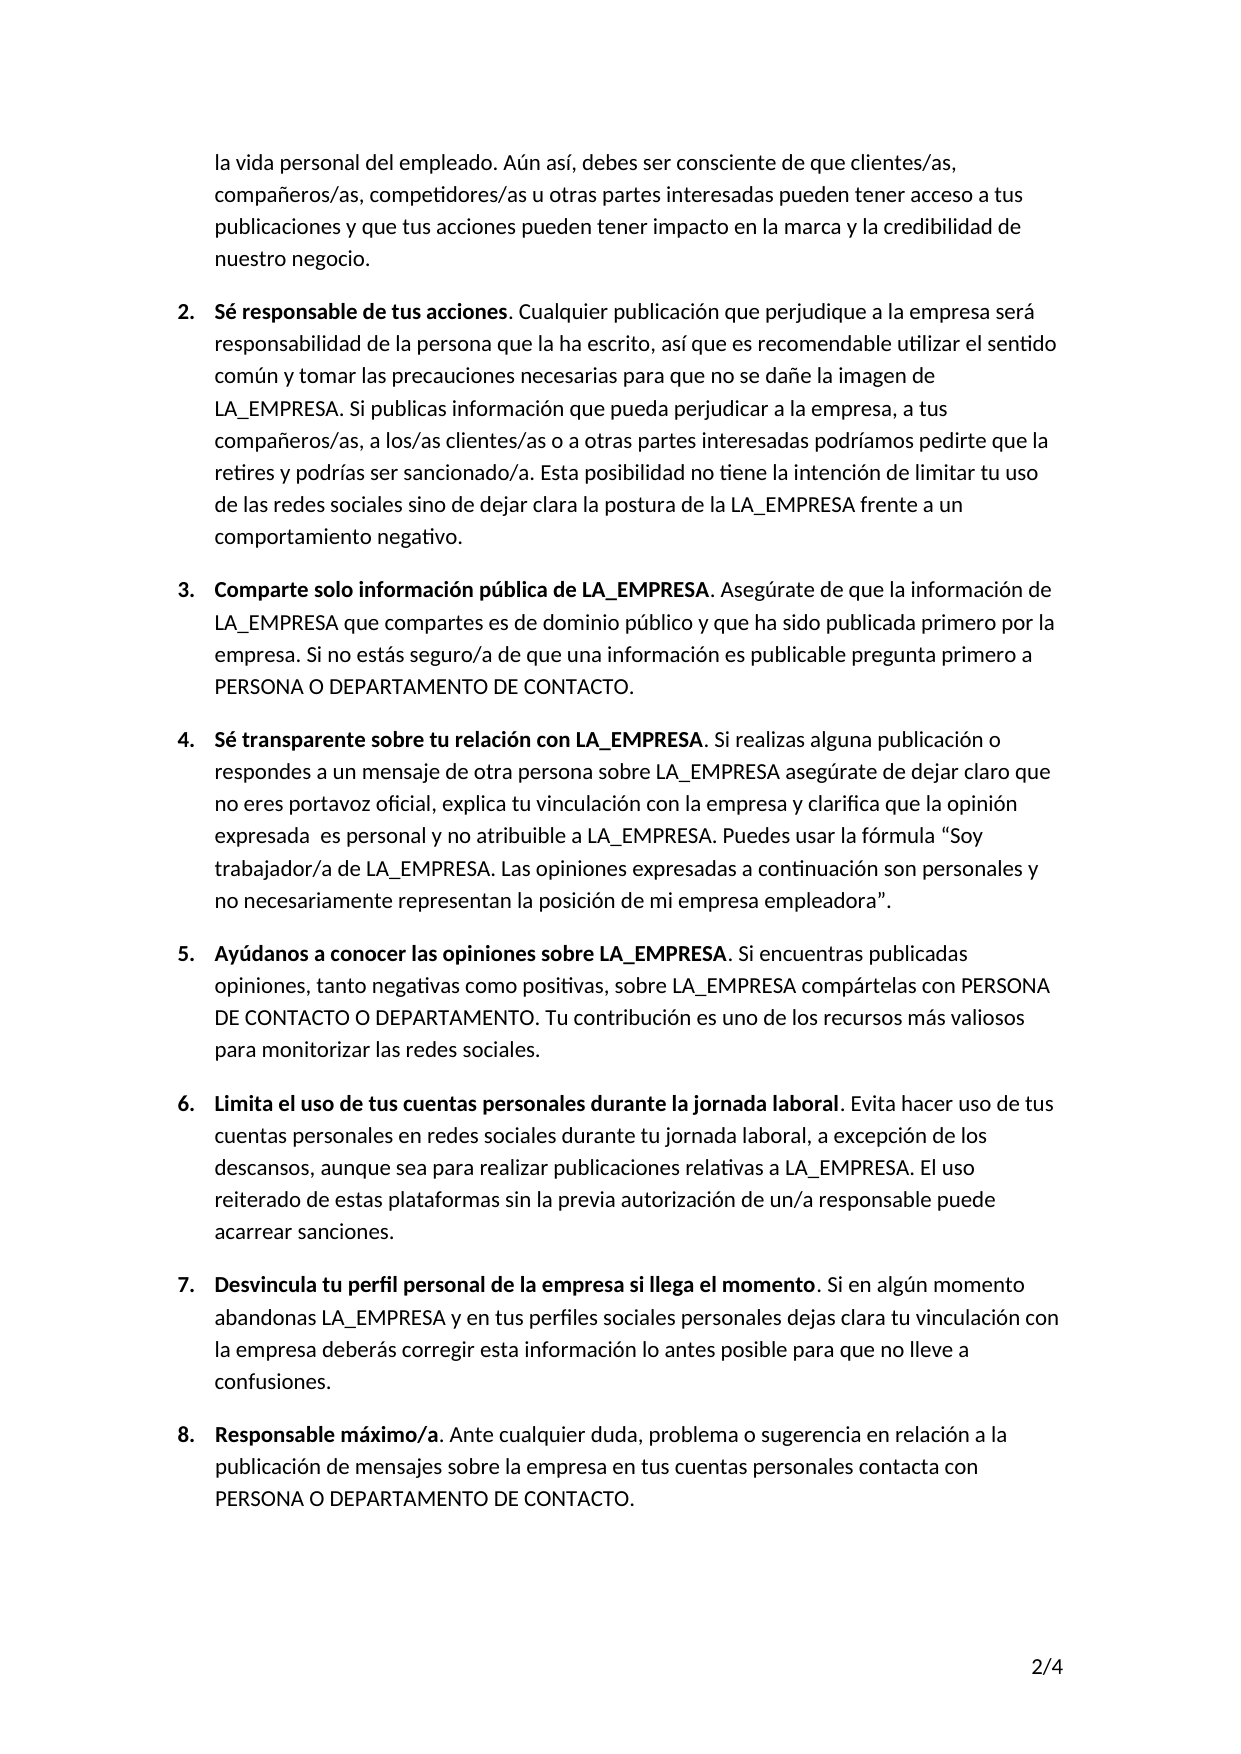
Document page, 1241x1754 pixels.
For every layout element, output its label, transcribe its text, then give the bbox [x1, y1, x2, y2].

list Sé responsable de tus acciones. Cualquier publicación que perjudique a la empresa será responsabilidad de la persona que la ha escrito, así que es recomendable utilizar el sentido común y tomar las precauciones necesarias para que no se dañe la imagen de LA_EMPRESA. Si publicas información que pueda perjudicar a la empresa, a tus compañeros/as, a los/as clientes/as o a otras partes interesadas podríamos pedirte que la retires y podrías ser sancionado/a. Esta posibilidad no tiene la intención de limitar tu uso de las redes sociales sino de dejar clara la postura de la LA_EMPRESA frente a un comportamiento negativo. [177, 297, 1063, 551]
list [177, 148, 1063, 272]
list Responsable máximo/a. Ante cualquier duda, problema o sugerencia en relación a la publicación de mensajes sobre la empresa en tus cuentas personales contacta con PERSONA O DEPARTAMENTO DE CONTACTO. [177, 1420, 1063, 1512]
list Limita el uso de tus cuentas personales durante la jornada laboral. Evita hacer uso de tus cuentas personales en redes sociales durante tu jornada laboral, a excepción de los descansos, aunque sea para realizar publicaciones relativas a LA_EMPRESA. El uso reiterado de estas plataformas sin la previa autorización de un/a responsable puede acarrear sanciones. [177, 1089, 1063, 1245]
list Sé transparente sobre tu relación con LA_EMPRESA. Si realizas alguna publicación o respondes a un mensaje de otra persona sobre LA_EMPRESA asegúrate de dejar claro que no eres portavoz oficial, explica tu vinculación con la empresa y clarifica que la opinión expresada es personal y no atribuible a LA_EMPRESA. Puedes usar la fórmula “Soy trabajador/a de LA_EMPRESA. Las opiniones expresadas a continuación son personales y no necesariamente representan la posición de mi empresa empleadora”. [177, 725, 1063, 914]
list Ayúdanos a conocer las opiniones sobre LA_EMPRESA. Si encuentras publicadas opiniones, tanto negativas como positivas, sobre LA_EMPRESA compártelas con PERSONA DE CONTACTO O DEPARTAMENTO. Tu contribución es uno de los recursos más valiosos para monitorizar las redes sociales. [177, 939, 1063, 1064]
list Desvincula tu perfil personal de la empresa si llega el momento. Si en algún momento abandonas LA_EMPRESA y en tus perfiles sociales personales dejas clara tu vinculación con la empresa deberás corregir esta información lo antes posible para que no lleve a confusiones. [177, 1270, 1063, 1395]
list Comparte solo información pública de LA_EMPRESA. Asegúrate de que la información de LA_EMPRESA que compartes es de dominio público y que ha sido publicada primero por la empresa. Si no estás seguro/a de que una información es publicable pregunta primero a PERSONA O DEPARTAMENTO DE CONTACTO. [177, 576, 1063, 700]
